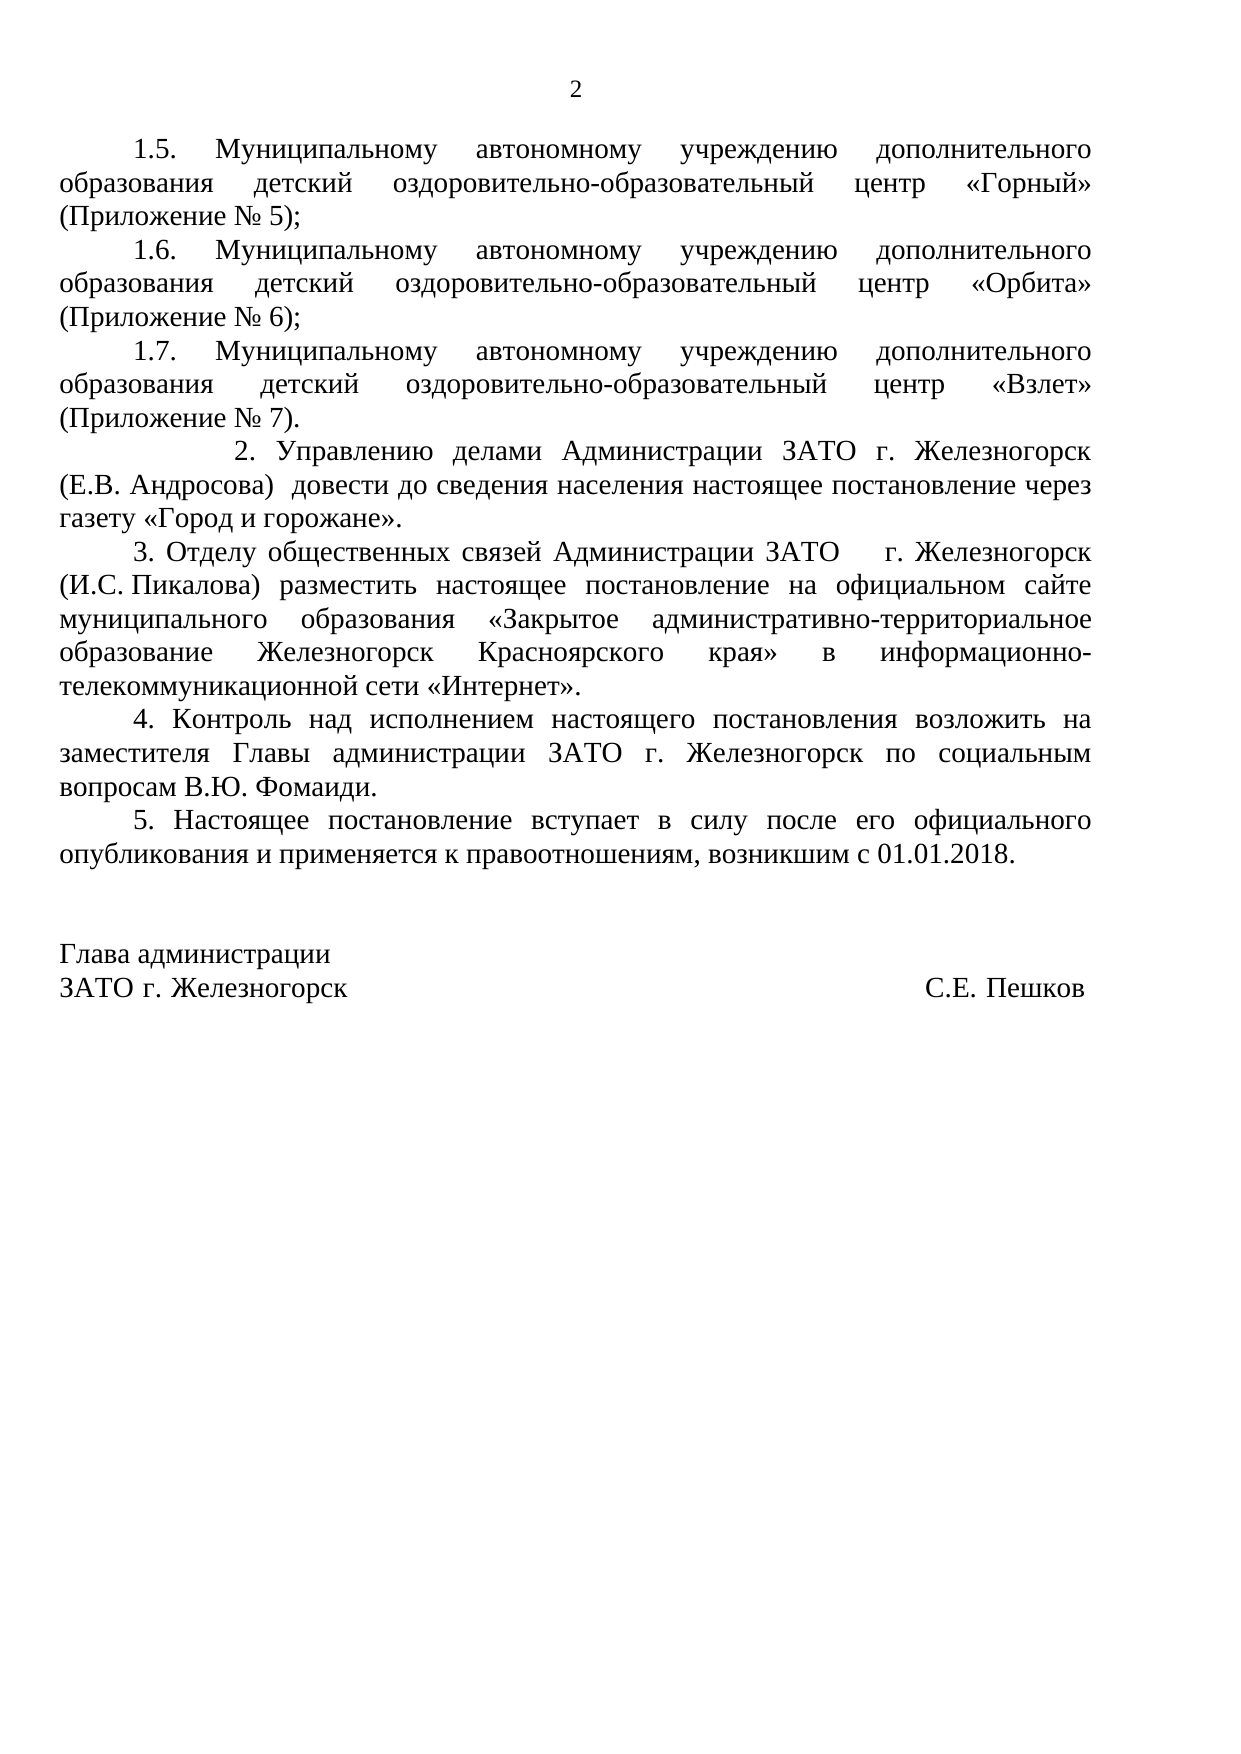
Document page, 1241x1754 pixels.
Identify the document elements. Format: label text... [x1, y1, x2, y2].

text 1.7. Муниципальному автономному учреждению дополнительного образования детский оздоровительно-образовательный центр «Взлет» (Приложение № 7). [59, 333, 1092, 433]
text 3. Отделу общественных связей Администрации ЗАТО г. Железногорск (И.С. Пикалова) разместить настоящее постановление на официальном сайте муниципального образования «Закрытое административно-территориальное образование Железногорск Красноярского края» в информационно-телекоммуникационной сети «Интернет». [59, 534, 1092, 702]
text 1.5. Муниципальному автономному учреждению дополнительного образования детский оздоровительно-образовательный центр «Горный» (Приложение № 5); [59, 131, 1092, 232]
text 4. Контроль над исполнением настоящего постановления возложить на заместителя Главы администрации ЗАТО г. Железногорск по социальным вопросам В.Ю. Фомаиди. [59, 702, 1092, 802]
text 2. Управлению делами Администрации ЗАТО г. Железногорск (Е.В. Андросова) довести до сведения населения настоящее постановление через газету «Город и горожане». [59, 433, 1092, 534]
text ЗАТО г. Железногорск С.Е. Пешков [59, 970, 1092, 1032]
text 1.6. Муниципальному автономному учреждению дополнительного образования детский оздоровительно-образовательный центр «Орбита» (Приложение № 6); [59, 232, 1092, 333]
text 5. Настоящее постановление вступает в силу после его официального опубликования и применяется к правоотношениям, возникшим с 01.01.2018. [59, 802, 1092, 869]
text Глава администрации [59, 936, 1092, 970]
